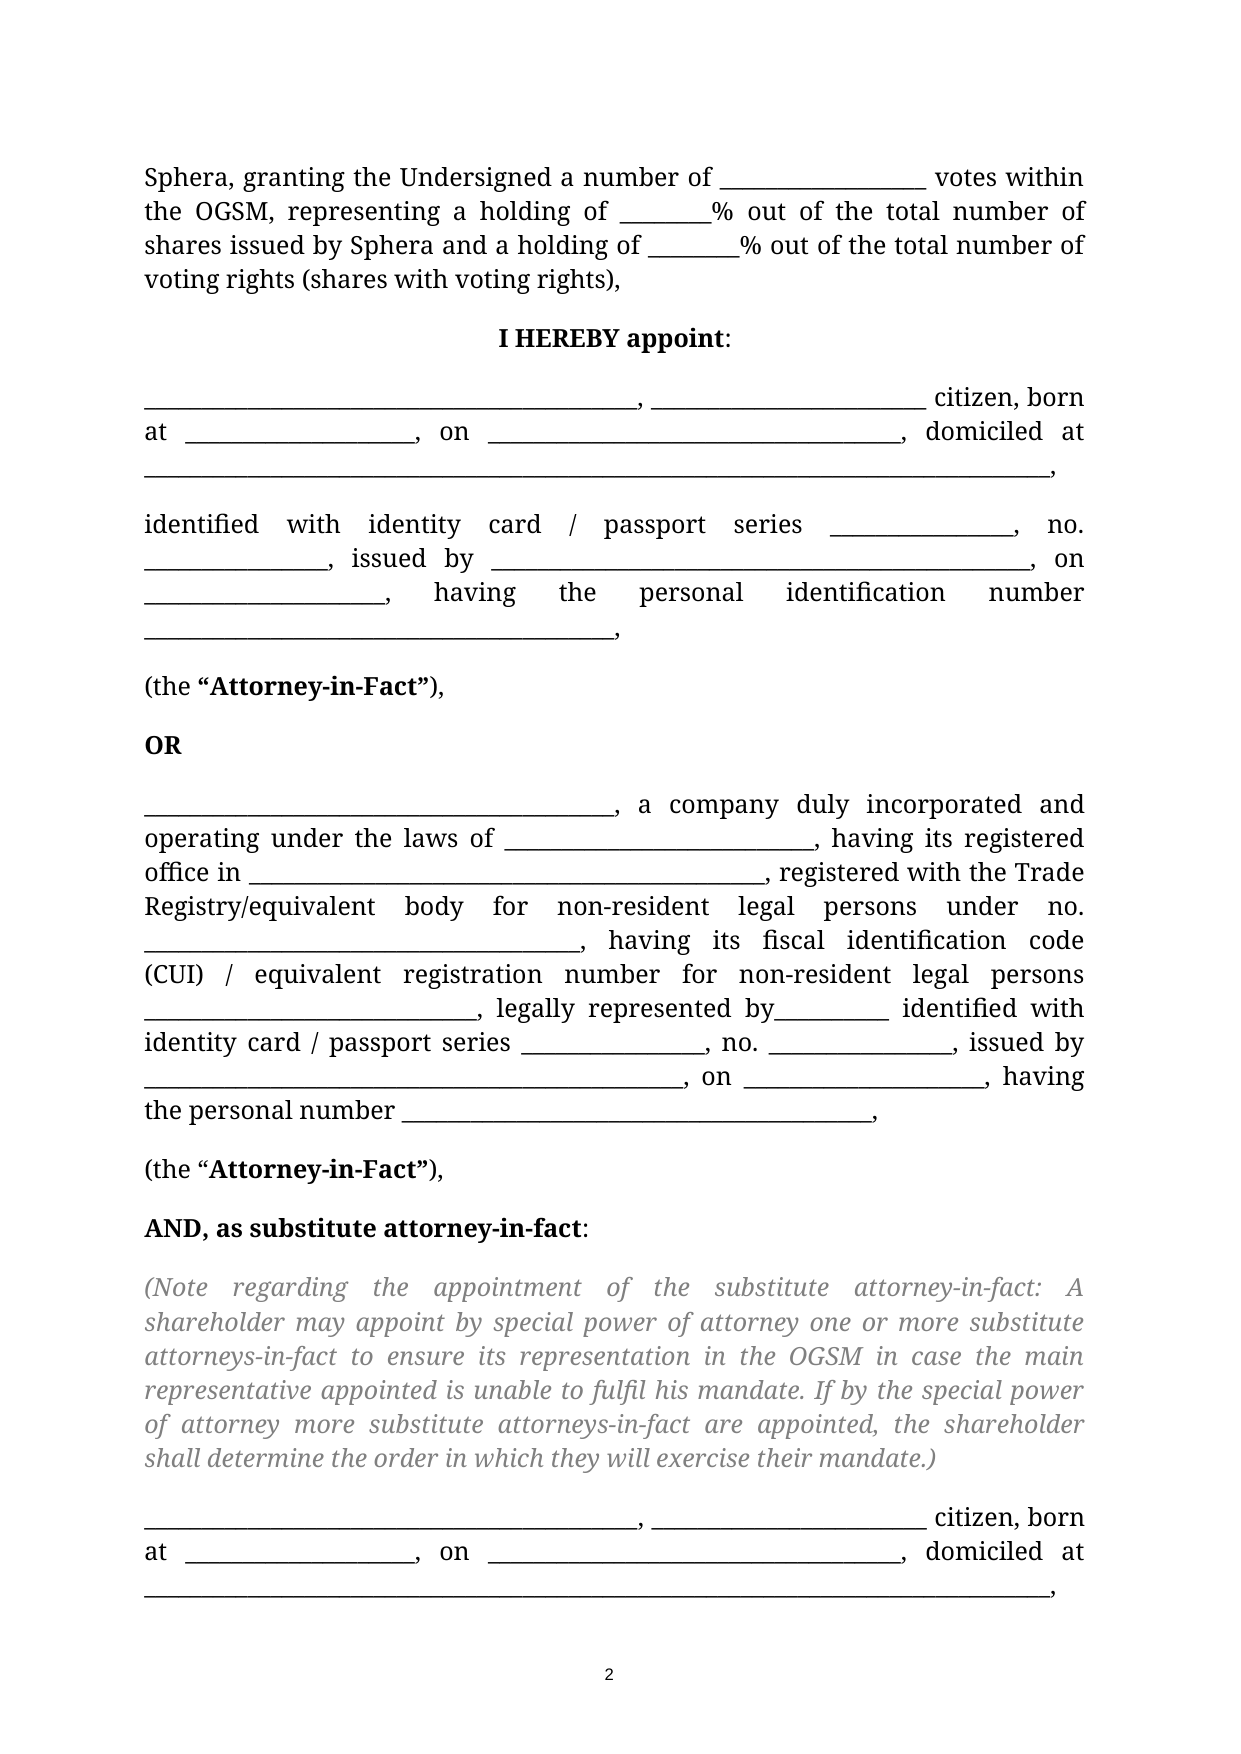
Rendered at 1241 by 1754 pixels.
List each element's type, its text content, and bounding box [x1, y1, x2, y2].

table_cell identified with identity card / passport series ________________, no. ________________, issued by _______________________________________________, on _____________________, having the personal identification number _________________________________________, (the “Attorney-in-Fact”), OR _________________________________________, a company duly incorporated and operating under the laws of ___________________________, having its registered office in _____________________________________________, registered with the Trade Registry/equivalent body for non-resident legal persons under no. ______________________________________, having its fiscal identification code (CUI) / equivalent registration number for non-resident legal persons _____________________________, legally represented by__________ identified with identity card / passport series ________________, no. ________________, issued by _______________________________________________, on _____________________, having the personal number _________________________________________, [133, 482, 1097, 1127]
table_cell AND, as substitute attorney-in-fact: [133, 1186, 1097, 1245]
table_cell ___________________________________________, ________________________ citizen, born at ____________________, on ____________________________________, domiciled at _______________________________________________________________________________, [133, 1475, 1097, 1602]
table_cell (the “Attorney-in-Fact”), [133, 1127, 1097, 1186]
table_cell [133, 135, 1097, 296]
table_cell ___________________________________________, ________________________ citizen, born at ____________________, on ____________________________________, domiciled at _______________________________________________________________________________, [133, 355, 1097, 482]
table_cell I HEREBY appoint: [133, 296, 1097, 355]
table_cell (Note regarding the appointment of the substitute attorney-in-fact: A shareholder may appoint by special power of attorney one or more substitute attorneys-in-fact to ensure its representation in the OGSM in case the main representative appointed is unable to fulfil his mandate. If by the special power of attorney more substitute attorneys-in-fact are appointed, the shareholder shall determine the order in which they will exercise their mandate.) [133, 1245, 1097, 1474]
